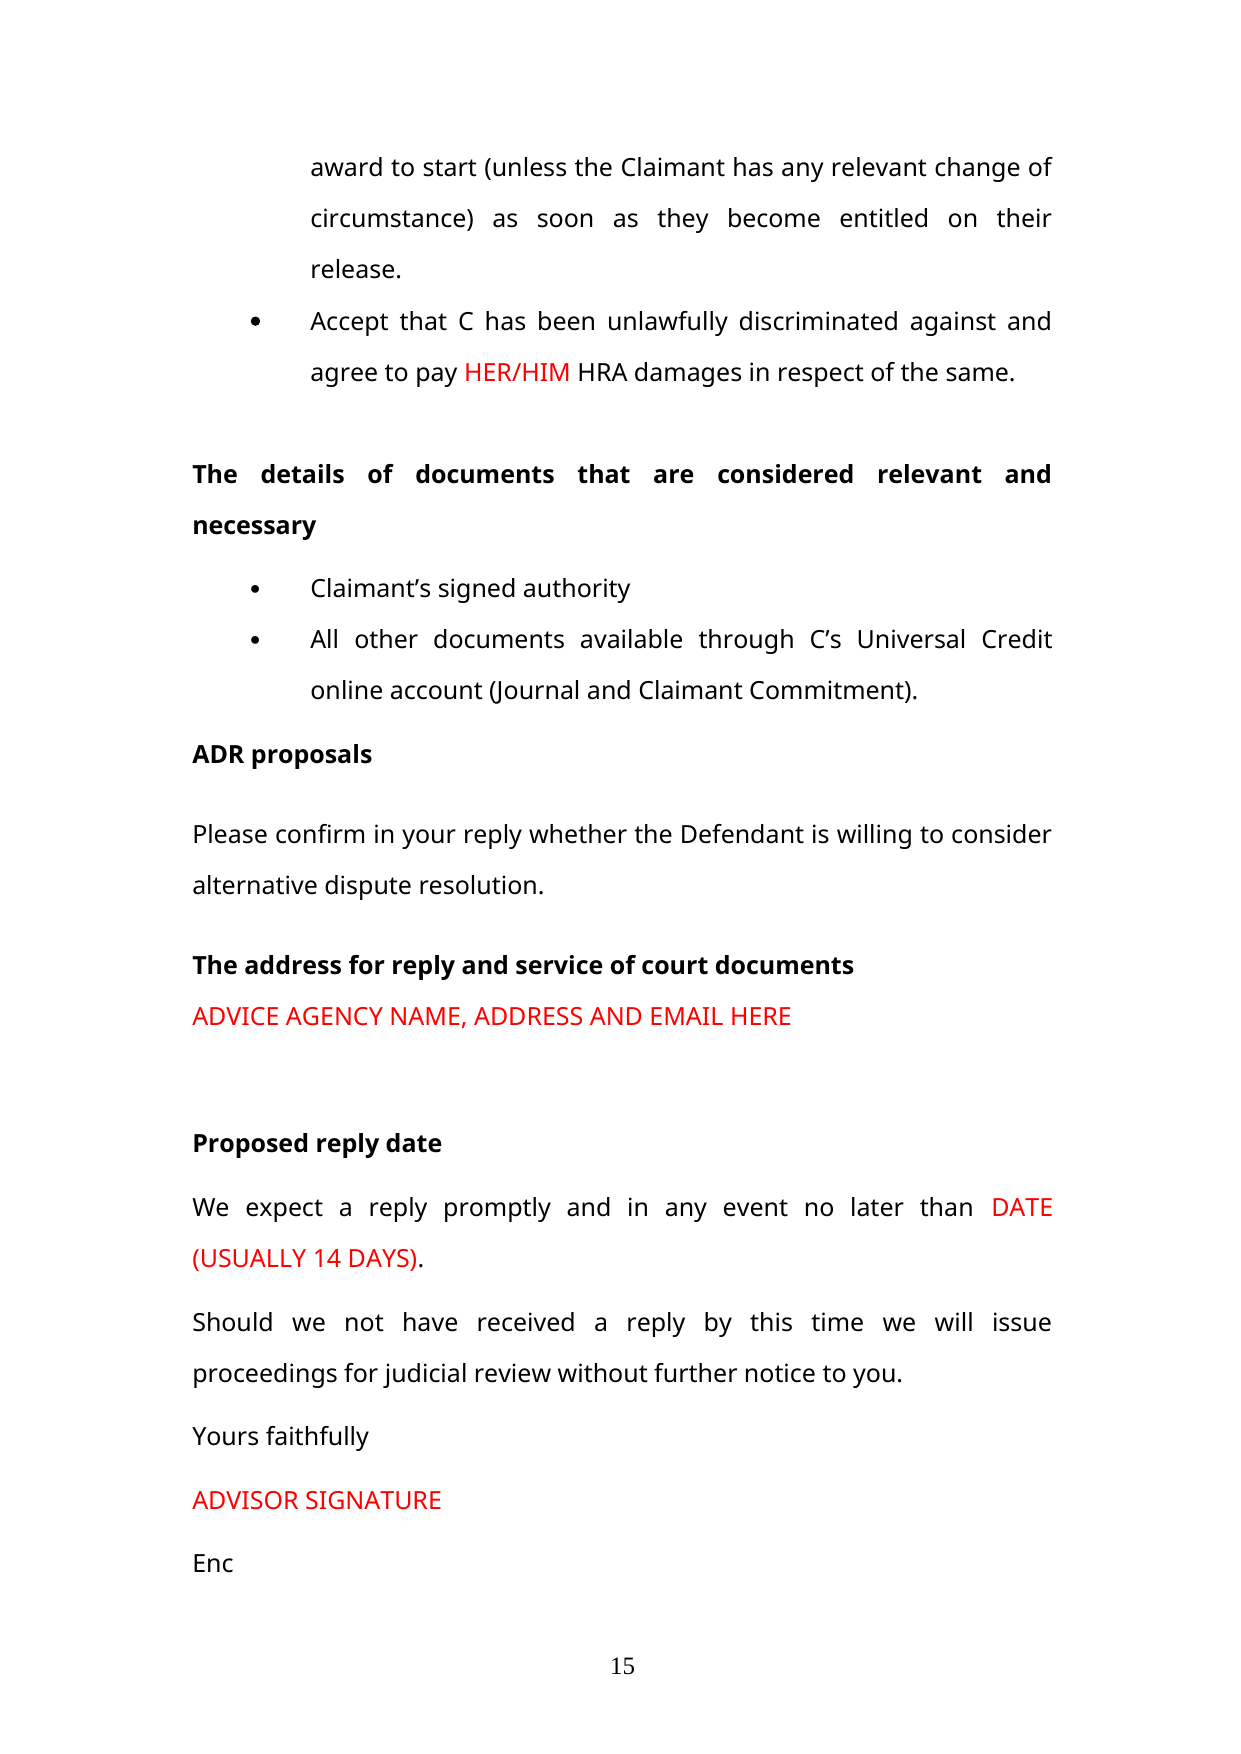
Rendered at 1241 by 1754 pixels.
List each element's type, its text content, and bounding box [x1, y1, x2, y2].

text Should we not have received a reply by this time we will issue proceedings for judicial review without further notice to you. [192, 1304, 1053, 1389]
text Yours faithfully [192, 1419, 1053, 1453]
text ADR proposals [192, 736, 1053, 771]
list Claimant’s signed authority [251, 571, 1053, 605]
list Accept that C has been unlawfully discriminated against and agree to pay HER/HIM HRA damages in respect of the same. [251, 303, 1053, 388]
text Please confirm in your reply whether the Defendant is willing to consider alternative dispute resolution. [192, 817, 1053, 902]
text ADVISOR SIGNATURE [192, 1482, 1053, 1516]
text We expect a reply promptly and in any event no later than DATE (USUALLY 14 DAYS). [192, 1189, 1053, 1275]
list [251, 150, 1053, 286]
text Proposed reply date [192, 1126, 1053, 1160]
list All other documents available through C’s Universal Credit online account (Journal and Claimant Commitment). [251, 622, 1053, 707]
text The address for reply and service of court documents [192, 948, 1053, 982]
list The details of documents that are considered relevant and necessary [192, 456, 1053, 541]
text ADVICE AGENCY NAME, ADDRESS AND EMAIL HERE [192, 999, 1053, 1033]
text Enc [192, 1546, 1053, 1580]
